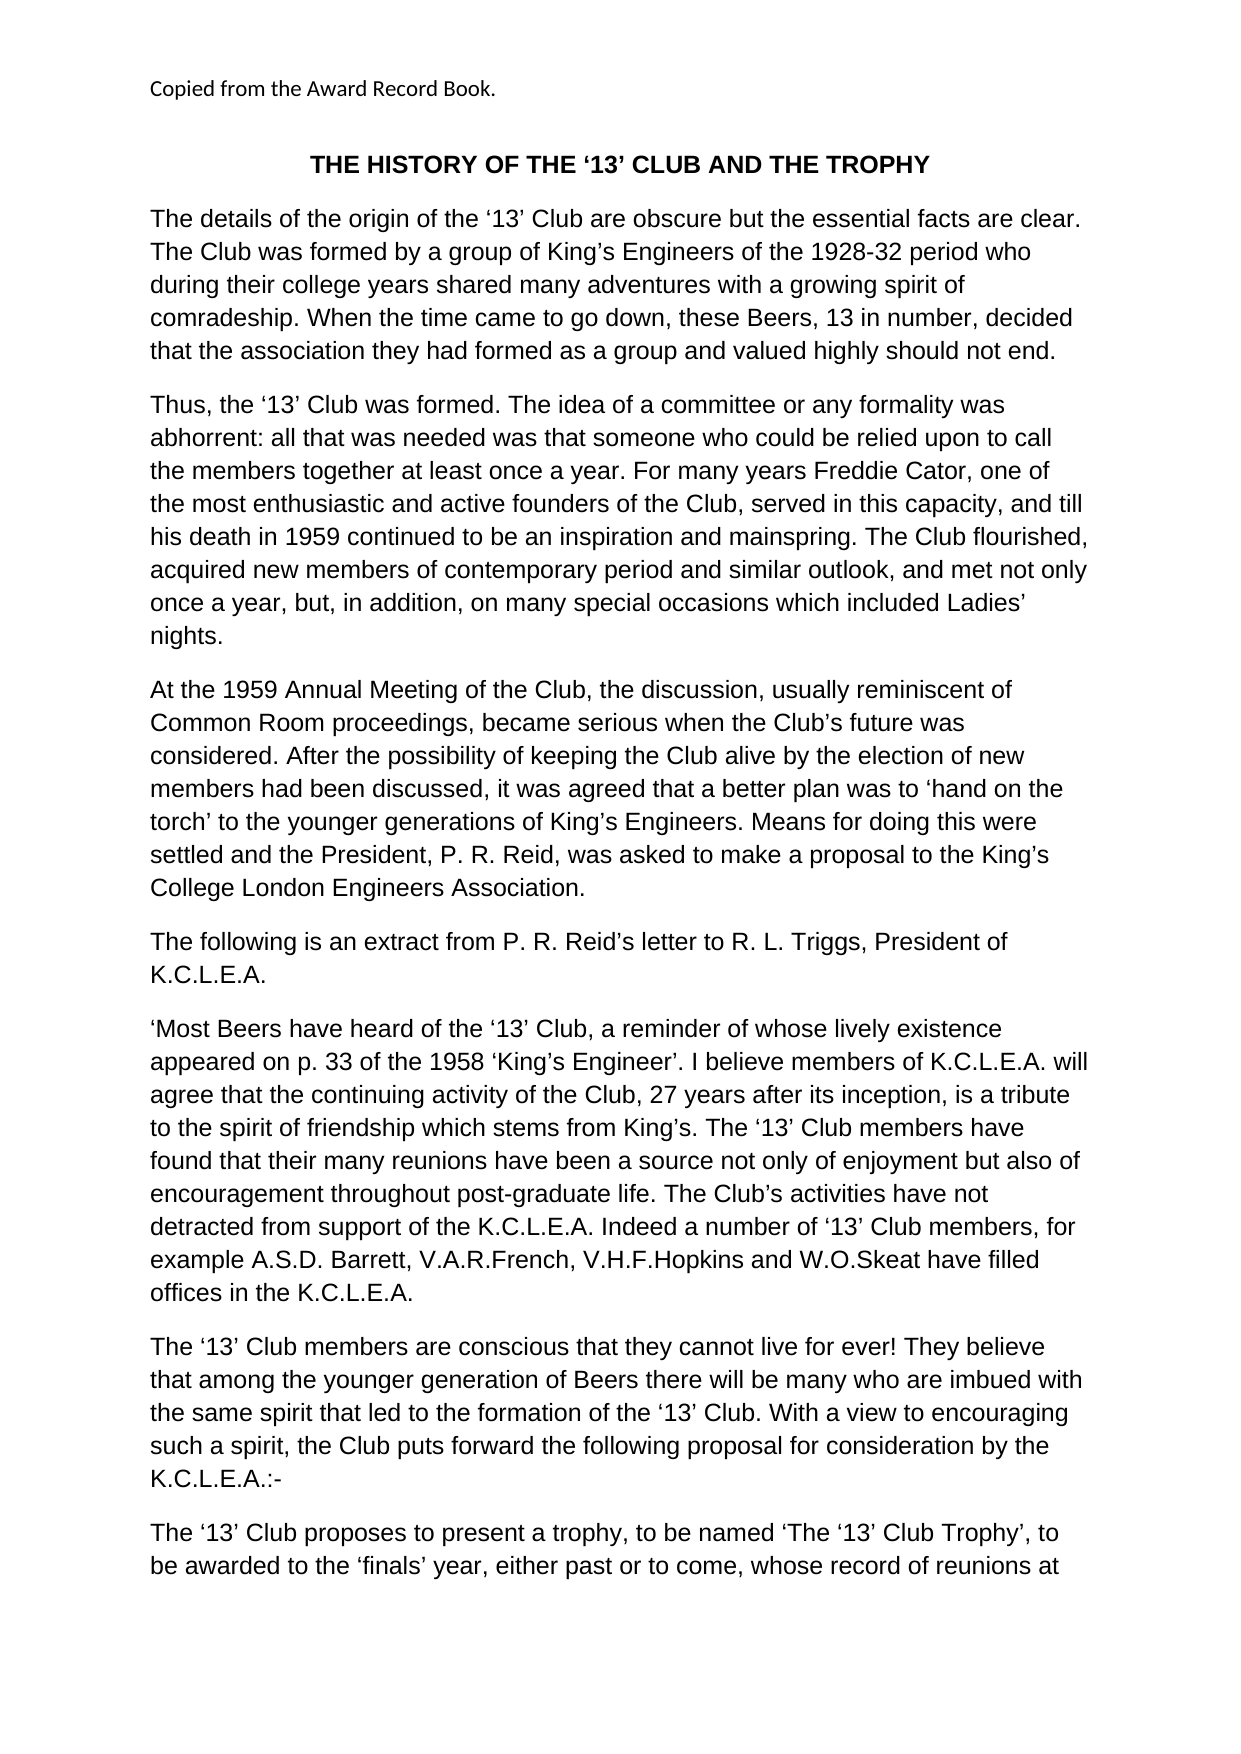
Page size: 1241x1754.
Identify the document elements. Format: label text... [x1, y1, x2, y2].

text The details of the origin of the ‘13’ Club are obscure but the essential facts are clear. The Club was formed by a group of King’s Engineers of the 1928-32 period who during their college years shared many adventures with a growing spirit of comradeship. When the time came to go down, these Beers, 13 in number, decided that the association they had formed as a group and valued highly should not end. [150, 204, 1090, 365]
text At the 1959 Annual Meeting of the Club, the discussion, usually reminiscent of Common Room proceedings, became serious when the Club’s future was considered. After the possibility of keeping the Club alive by the election of new members had been discussed, it was agreed that a better plan was to ‘hand on the torch’ to the younger generations of King’s Engineers. Means for doing this were settled and the President, P. R. Reid, was asked to make a proposal to the King’s College London Engineers Association. [150, 675, 1090, 902]
text The ‘13’ Club members are conscious that they cannot live for ever! They believe that among the younger generation of Beers there will be many who are imbued with the same spirit that led to the formation of the ‘13’ Club. With a view to encouraging such a spirit, the Club puts forward the following proposal for consideration by the K.C.L.E.A.:- [150, 1332, 1090, 1492]
text Thus, the ‘13’ Club was formed. The idea of a committee or any formality was abhorrent: all that was needed was that someone who could be relied upon to call the members together at least once a year. For many years Freddie Cator, one of the most enthusiastic and active founders of the Club, served in this capacity, and till his death in 1959 continued to be an inspiration and mainspring. The Club flourished, acquired new members of contemporary period and similar outlook, and met not only once a year, but, in addition, on many special occasions which included Ladies’ nights. [150, 390, 1090, 650]
text THE HISTORY OF THE ‘13’ CLUB AND THE TROPHY [150, 150, 1090, 179]
text ‘Most Beers have heard of the ‘13’ Club, a reminder of whose lively existence appeared on p. 33 of the 1958 ‘King’s Engineer’. I believe members of K.C.L.E.A. will agree that the continuing activity of the Club, 27 years after its inception, is a tribute to the spirit of friendship which stems from King’s. The ‘13’ Club members have found that their many reunions have been a source not only of enjoyment but also of encouragement throughout post-graduate life. The Club’s activities have not detracted from support of the K.C.L.E.A. Indeed a number of ‘13’ Club members, for example A.S.D. Barrett, V.A.R.French, V.H.F.Hopkins and W.O.Skeat have filled offices in the K.C.L.E.A. [150, 1014, 1090, 1307]
text The following is an extract from P. R. Reid’s letter to R. L. Triggs, President of K.C.L.E.A. [150, 927, 1090, 988]
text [150, 1518, 1090, 1579]
